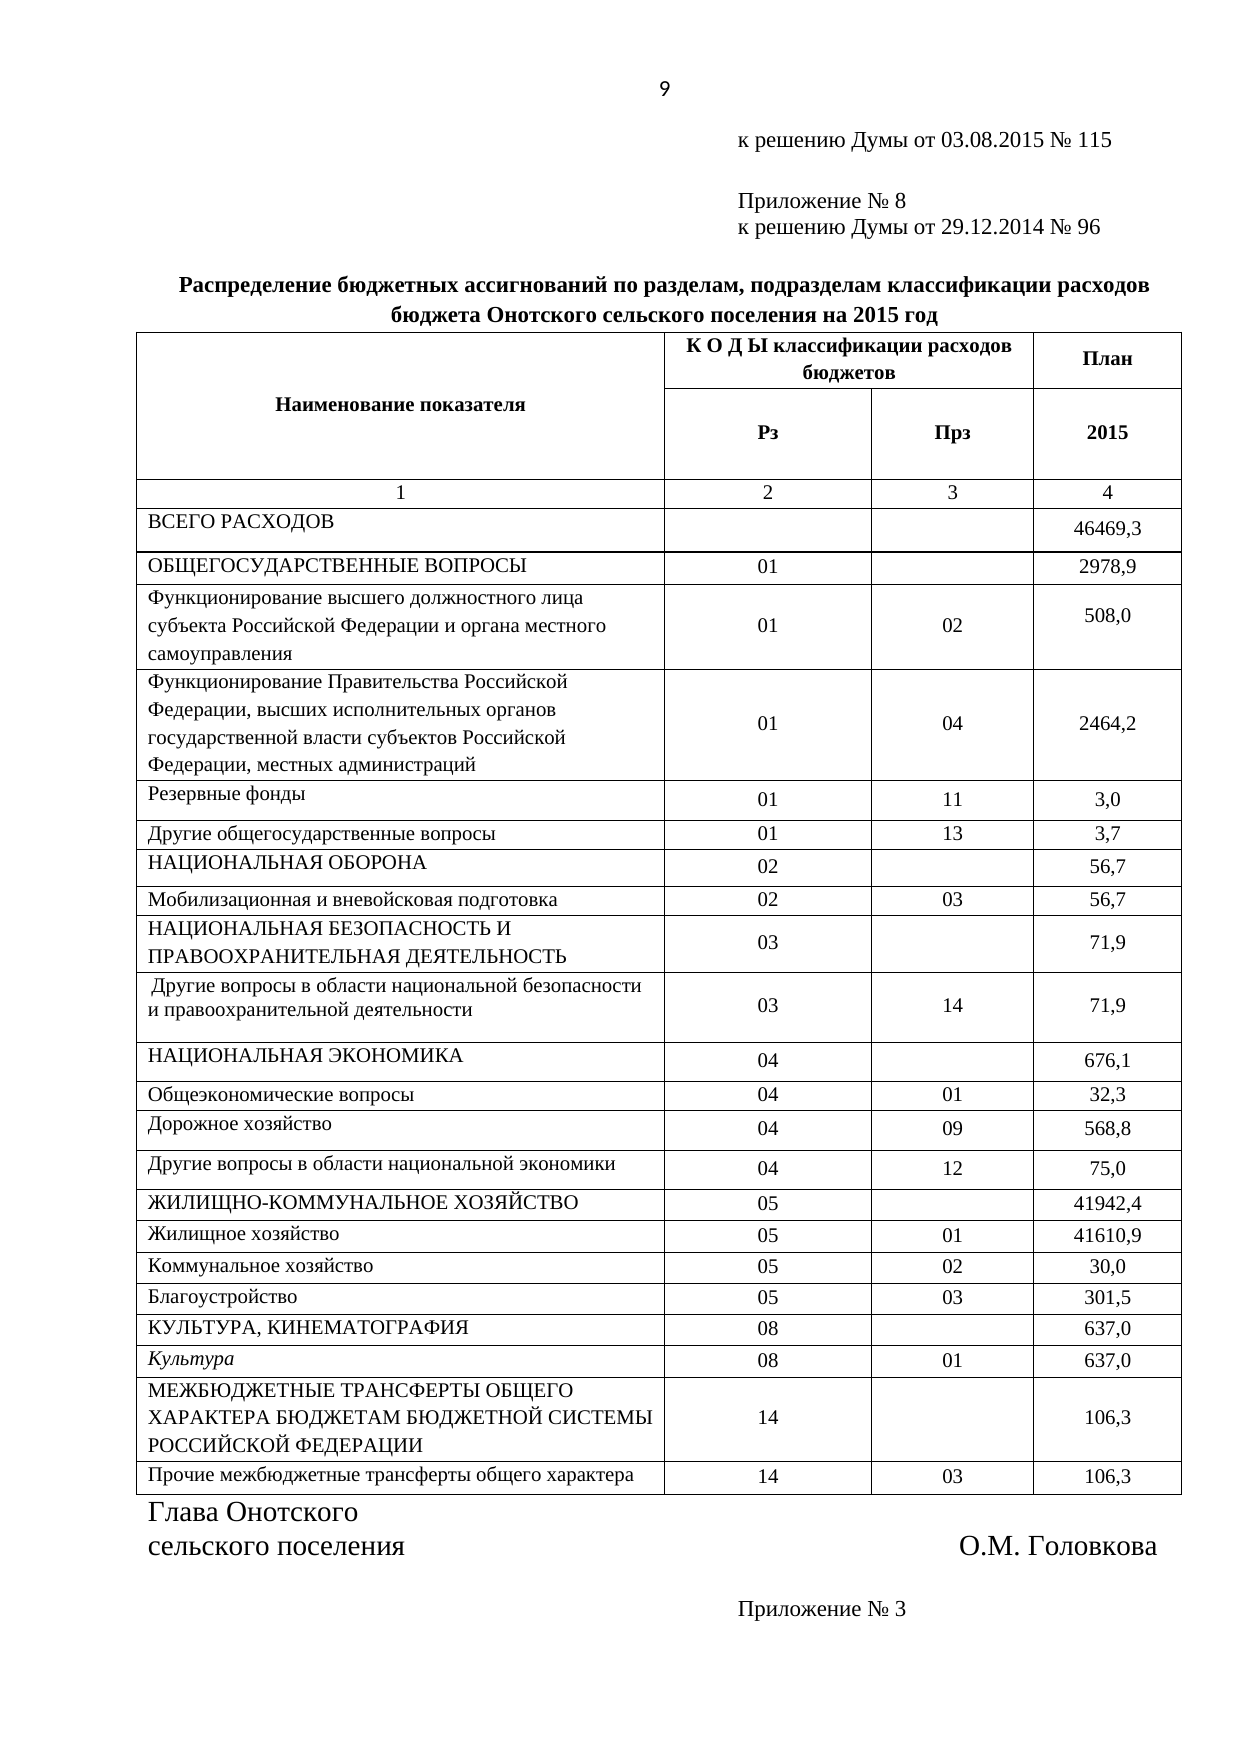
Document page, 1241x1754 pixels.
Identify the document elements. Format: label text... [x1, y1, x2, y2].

table_cell 2464,2 [1034, 670, 1181, 780]
table_cell [872, 1190, 1033, 1220]
text к решению Думы от 29.12.2014 № 96 [664, 213, 1181, 240]
table_cell 02 [665, 887, 871, 915]
table_cell НАЦИОНАЛЬНАЯ ОБОРОНА [137, 850, 664, 886]
table_cell Коммунальное хозяйство [137, 1253, 664, 1283]
table_cell Другие вопросы в области национальной экономики [137, 1151, 664, 1189]
table_cell 01 [665, 821, 871, 849]
table_cell 03 [665, 973, 871, 1042]
table_cell Резервные фонды [137, 781, 664, 820]
text сельского поселения О.М. Головкова [148, 1528, 1181, 1562]
table_cell 56,7 [1034, 887, 1181, 915]
table_cell [872, 916, 1033, 972]
table_cell 13 [872, 821, 1033, 849]
table_cell 2 [665, 480, 871, 507]
table_cell 30,0 [1034, 1253, 1181, 1283]
table_cell 14 [665, 1462, 871, 1493]
table_cell 41610,9 [1034, 1221, 1181, 1252]
table_cell 11 [872, 781, 1033, 820]
table_cell 106,3 [1034, 1378, 1181, 1461]
table_cell 71,9 [1034, 973, 1181, 1042]
table_cell 01 [665, 670, 871, 780]
table_cell [872, 1043, 1033, 1081]
table_cell 02 [665, 850, 871, 886]
table_cell 08 [665, 1315, 871, 1345]
table_cell 301,5 [1034, 1284, 1181, 1314]
table_cell 04 [665, 1082, 871, 1110]
table_cell Культура [137, 1346, 664, 1377]
table_header Наименование показателя [137, 333, 664, 478]
table_cell 2978,9 [1034, 553, 1181, 584]
table_cell 12 [872, 1151, 1033, 1189]
table_cell Другие общегосударственные вопросы [137, 821, 664, 849]
table_cell 75,0 [1034, 1151, 1181, 1189]
table_cell НАЦИОНАЛЬНАЯ БЕЗОПАСНОСТЬ И ПРАВООХРАНИТЕЛЬНАЯ ДЕЯТЕЛЬНОСТЬ [137, 916, 664, 972]
table_cell Общеэкономические вопросы [137, 1082, 664, 1110]
table_cell 04 [665, 1111, 871, 1149]
text Приложение № 8 [664, 187, 1181, 213]
table_cell КУЛЬТУРА, КИНЕМАТОГРАФИЯ [137, 1315, 664, 1345]
table_cell 04 [872, 670, 1033, 780]
table_cell 01 [665, 553, 871, 584]
table_cell 508,0 [1034, 585, 1181, 668]
table_cell 03 [665, 916, 871, 972]
table_cell [872, 850, 1033, 886]
table_cell 3,0 [1034, 781, 1181, 820]
table_cell ЖИЛИЩНО-КОММУНАЛЬНОЕ ХОЗЯЙСТВО [137, 1190, 664, 1220]
table_cell 01 [665, 585, 871, 668]
table_cell [872, 1378, 1033, 1461]
table_cell Прз [872, 389, 1033, 478]
text к решению Думы от 03.08.2015 № 115 [664, 127, 1181, 153]
table_cell Дорожное хозяйство [137, 1111, 664, 1149]
table_cell 05 [665, 1190, 871, 1220]
table_cell 09 [872, 1111, 1033, 1149]
table_cell [872, 509, 1033, 551]
table_cell 03 [872, 1284, 1033, 1314]
table_cell 02 [872, 1253, 1033, 1283]
table_cell 01 [872, 1221, 1033, 1252]
table_cell [872, 1315, 1033, 1345]
table_cell 14 [872, 973, 1033, 1042]
table_cell 02 [872, 585, 1033, 668]
table_cell Мобилизационная и вневойсковая подготовка [137, 887, 664, 915]
table_cell 32,3 [1034, 1082, 1181, 1110]
table_cell 1 [137, 480, 664, 507]
table_cell [872, 553, 1033, 584]
text Глава Онотского [148, 1495, 1181, 1528]
table_cell 03 [872, 1462, 1033, 1493]
table_cell [665, 509, 871, 551]
table_cell 106,3 [1034, 1462, 1181, 1493]
table_cell 637,0 [1034, 1315, 1181, 1345]
table_cell Рз [665, 389, 871, 478]
text Распределение бюджетных ассигнований по разделам, подразделам классификации расходов бюджета Онотского сельского поселения на 2015 год [148, 271, 1181, 328]
table_cell 05 [665, 1221, 871, 1252]
table_cell 01 [872, 1346, 1033, 1377]
table_cell Функционирование Правительства Российской Федерации, высших исполнительных органов государственной власти субъектов Российской Федерации, местных администраций [137, 670, 664, 780]
table_cell 3 [872, 480, 1033, 507]
table_cell 71,9 [1034, 916, 1181, 972]
table_cell 3,7 [1034, 821, 1181, 849]
table_cell ОБЩЕГОСУДАРСТВЕННЫЕ ВОПРОСЫ [137, 553, 664, 584]
table_header К О Д Ы классификации расходов бюджетов [665, 333, 1033, 388]
table_cell 04 [665, 1043, 871, 1081]
table_cell 56,7 [1034, 850, 1181, 886]
table_cell МЕЖБЮДЖЕТНЫЕ ТРАНСФЕРТЫ ОБЩЕГО ХАРАКТЕРА БЮДЖЕТАМ БЮДЖЕТНОЙ СИСТЕМЫ РОССИЙСКОЙ ФЕДЕРАЦИИ [137, 1378, 664, 1461]
text Приложение № 3 [664, 1595, 1181, 1622]
table_cell 05 [665, 1284, 871, 1314]
table_cell 03 [872, 887, 1033, 915]
table_cell 41942,4 [1034, 1190, 1181, 1220]
table_cell 568,8 [1034, 1111, 1181, 1149]
table_cell ВСЕГО РАСХОДОВ [137, 509, 664, 551]
table_cell Благоустройство [137, 1284, 664, 1314]
table_cell Жилищное хозяйство [137, 1221, 664, 1252]
table_cell 46469,3 [1034, 509, 1181, 551]
table_cell Функционирование высшего должностного лица субъекта Российской Федерации и органа местного самоуправления [137, 585, 664, 668]
table_cell 2015 [1034, 389, 1181, 478]
table_cell 05 [665, 1253, 871, 1283]
table_cell 676,1 [1034, 1043, 1181, 1081]
table_cell Другие вопросы в области национальной безопасности и правоохранительной деятельности [137, 973, 664, 1042]
table_cell 01 [665, 781, 871, 820]
table_cell 08 [665, 1346, 871, 1377]
table_cell 4 [1034, 480, 1181, 507]
table_cell 14 [665, 1378, 871, 1461]
table_cell Прочие межбюджетные трансферты общего характера [137, 1462, 664, 1493]
table_cell 04 [665, 1151, 871, 1189]
table_header План [1034, 333, 1181, 388]
table_cell НАЦИОНАЛЬНАЯ ЭКОНОМИКА [137, 1043, 664, 1081]
table_cell 01 [872, 1082, 1033, 1110]
table_cell 637,0 [1034, 1346, 1181, 1377]
